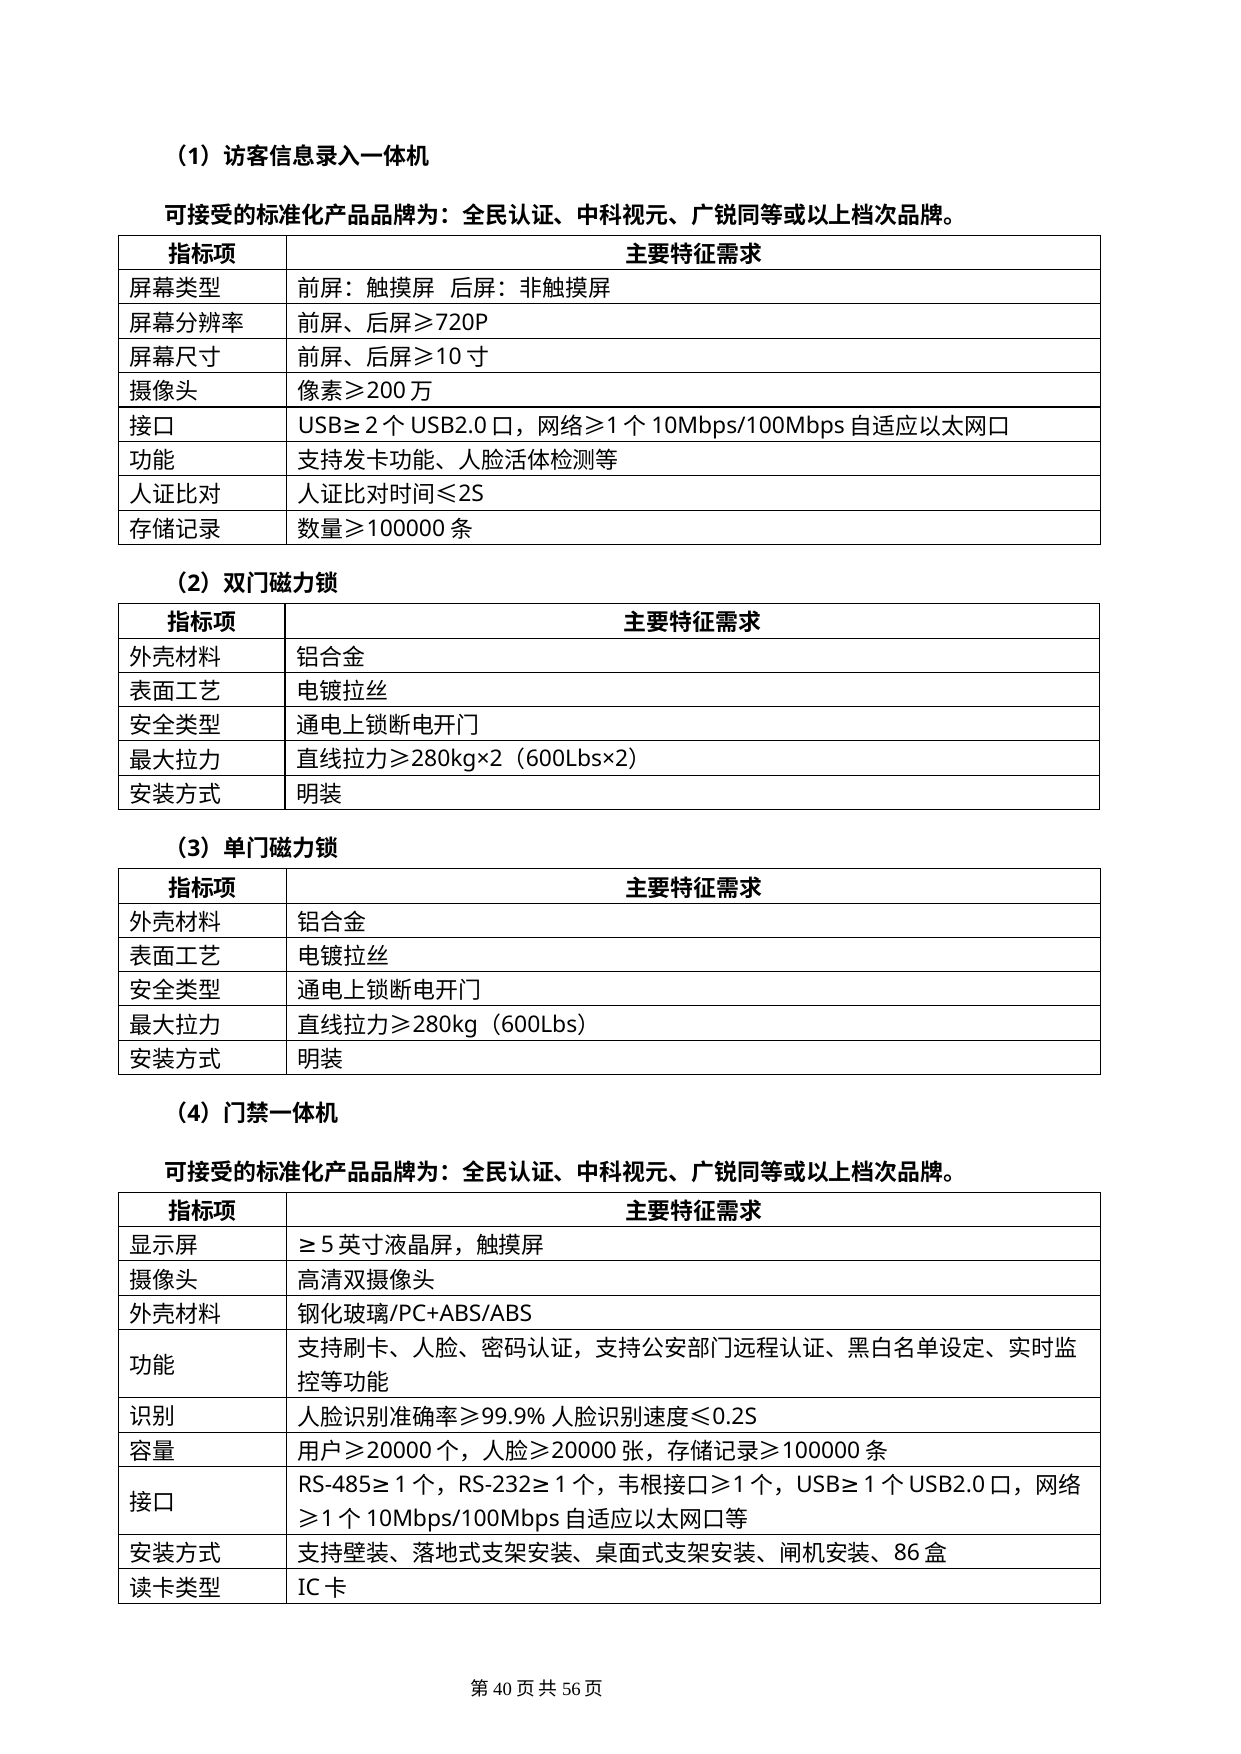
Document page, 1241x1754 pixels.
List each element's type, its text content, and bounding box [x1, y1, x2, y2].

table_cell 安装方式 [119, 776, 284, 809]
table_cell 屏幕尺寸 [119, 339, 286, 372]
text （3）单门磁力锁 [118, 810, 1122, 868]
table_cell 存储记录 [119, 511, 286, 544]
list 可接受的标准化产品品牌为：全民认证、中科视元、广锐同等或以上档次品牌。 [118, 1133, 1122, 1192]
table_cell 前屏、后屏≥10寸 [287, 339, 1100, 372]
table_cell 屏幕类型 [119, 270, 286, 303]
table_cell 直线拉力≥280kg（600Lbs） [287, 1006, 1100, 1040]
table_cell 像素≥200万 [287, 373, 1100, 406]
table_cell 支持刷卡、人脸、密码认证，支持公安部门远程认证、黑白名单设定、实时监控等功能 [287, 1330, 1100, 1397]
table_cell 摄像头 [119, 1261, 286, 1295]
table_header 主要特征需求 [287, 236, 1100, 269]
table_cell 安装方式 [119, 1535, 286, 1568]
table_cell 高清双摄像头 [287, 1261, 1100, 1295]
table_cell ≥5英寸液晶屏，触摸屏 [287, 1227, 1100, 1260]
table_cell 通电上锁断电开门 [287, 972, 1100, 1005]
table_cell 支持壁装、落地式支架安装、桌面式支架安装、闸机安装、86盒 [287, 1535, 1100, 1568]
table_cell 功能 [119, 1330, 286, 1397]
table_cell 人脸识别准确率≥99.9% 人脸识别速度≤0.2S [287, 1398, 1100, 1432]
table_cell IC卡 [287, 1569, 1100, 1603]
table_header 主要特征需求 [287, 1193, 1100, 1226]
table_cell 外壳材料 [119, 639, 284, 672]
table_cell 铝合金 [286, 639, 1099, 672]
table_header 指标项 [119, 869, 286, 903]
table_cell 最大拉力 [119, 741, 284, 775]
table_cell 接口 [119, 408, 286, 441]
table_header 指标项 [119, 236, 286, 269]
table_cell 容量 [119, 1433, 286, 1466]
table_cell 前屏：触摸屏 后屏：非触摸屏 [287, 270, 1100, 303]
table_cell 前屏、后屏≥720P [287, 304, 1100, 338]
table_cell 支持发卡功能、人脸活体检测等 [287, 442, 1100, 475]
table_cell 通电上锁断电开门 [286, 707, 1099, 740]
table_cell 人证比对 [119, 476, 286, 509]
table_cell 安全类型 [119, 972, 286, 1005]
table_cell 功能 [119, 442, 286, 475]
table_cell 外壳材料 [119, 1296, 286, 1329]
table_header 主要特征需求 [286, 604, 1099, 637]
table_cell 显示屏 [119, 1227, 286, 1260]
table_header 指标项 [119, 604, 284, 637]
table_cell 用户≥20000个，人脸≥20000张，存储记录≥100000条 [287, 1433, 1100, 1466]
table_cell 识别 [119, 1398, 286, 1432]
table_cell 外壳材料 [119, 904, 286, 937]
table_cell 明装 [286, 776, 1099, 809]
table_header 主要特征需求 [287, 869, 1100, 903]
text （1）访客信息录入一体机 [118, 118, 1122, 176]
table_cell 最大拉力 [119, 1006, 286, 1040]
table_cell USB≥2个USB2.0口，网络≥1个10Mbps/100Mbps自适应以太网口 [287, 408, 1100, 441]
table_cell 钢化玻璃/PC+ABS/ABS [287, 1296, 1100, 1329]
list 门禁一体机 [118, 1075, 1122, 1133]
table_cell RS-485≥1个，RS-232≥1个，韦根接口≥1个，USB≥1个USB2.0口，网络≥1个10Mbps/100Mbps自适应以太网口等 [287, 1467, 1100, 1534]
table_cell 安全类型 [119, 707, 284, 740]
table_cell 数量≥100000条 [287, 511, 1100, 544]
table_cell 铝合金 [287, 904, 1100, 937]
table_header 指标项 [119, 1193, 286, 1226]
table_cell 安装方式 [119, 1041, 286, 1074]
table_cell 人证比对时间≤2S [287, 476, 1100, 509]
table_cell 表面工艺 [119, 938, 286, 971]
table_cell 明装 [287, 1041, 1100, 1074]
table_cell 电镀拉丝 [286, 673, 1099, 706]
list 可接受的标准化产品品牌为：全民认证、中科视元、广锐同等或以上档次品牌。 [118, 176, 1122, 235]
table_cell 屏幕分辨率 [119, 304, 286, 338]
text （2）双门磁力锁 [118, 545, 1122, 603]
table_cell 摄像头 [119, 373, 286, 406]
table_cell 表面工艺 [119, 673, 284, 706]
table_cell 直线拉力≥280kg×2（600Lbs×2） [286, 741, 1099, 775]
table_cell 电镀拉丝 [287, 938, 1100, 971]
table_cell 接口 [119, 1467, 286, 1534]
table_cell 读卡类型 [119, 1569, 286, 1603]
